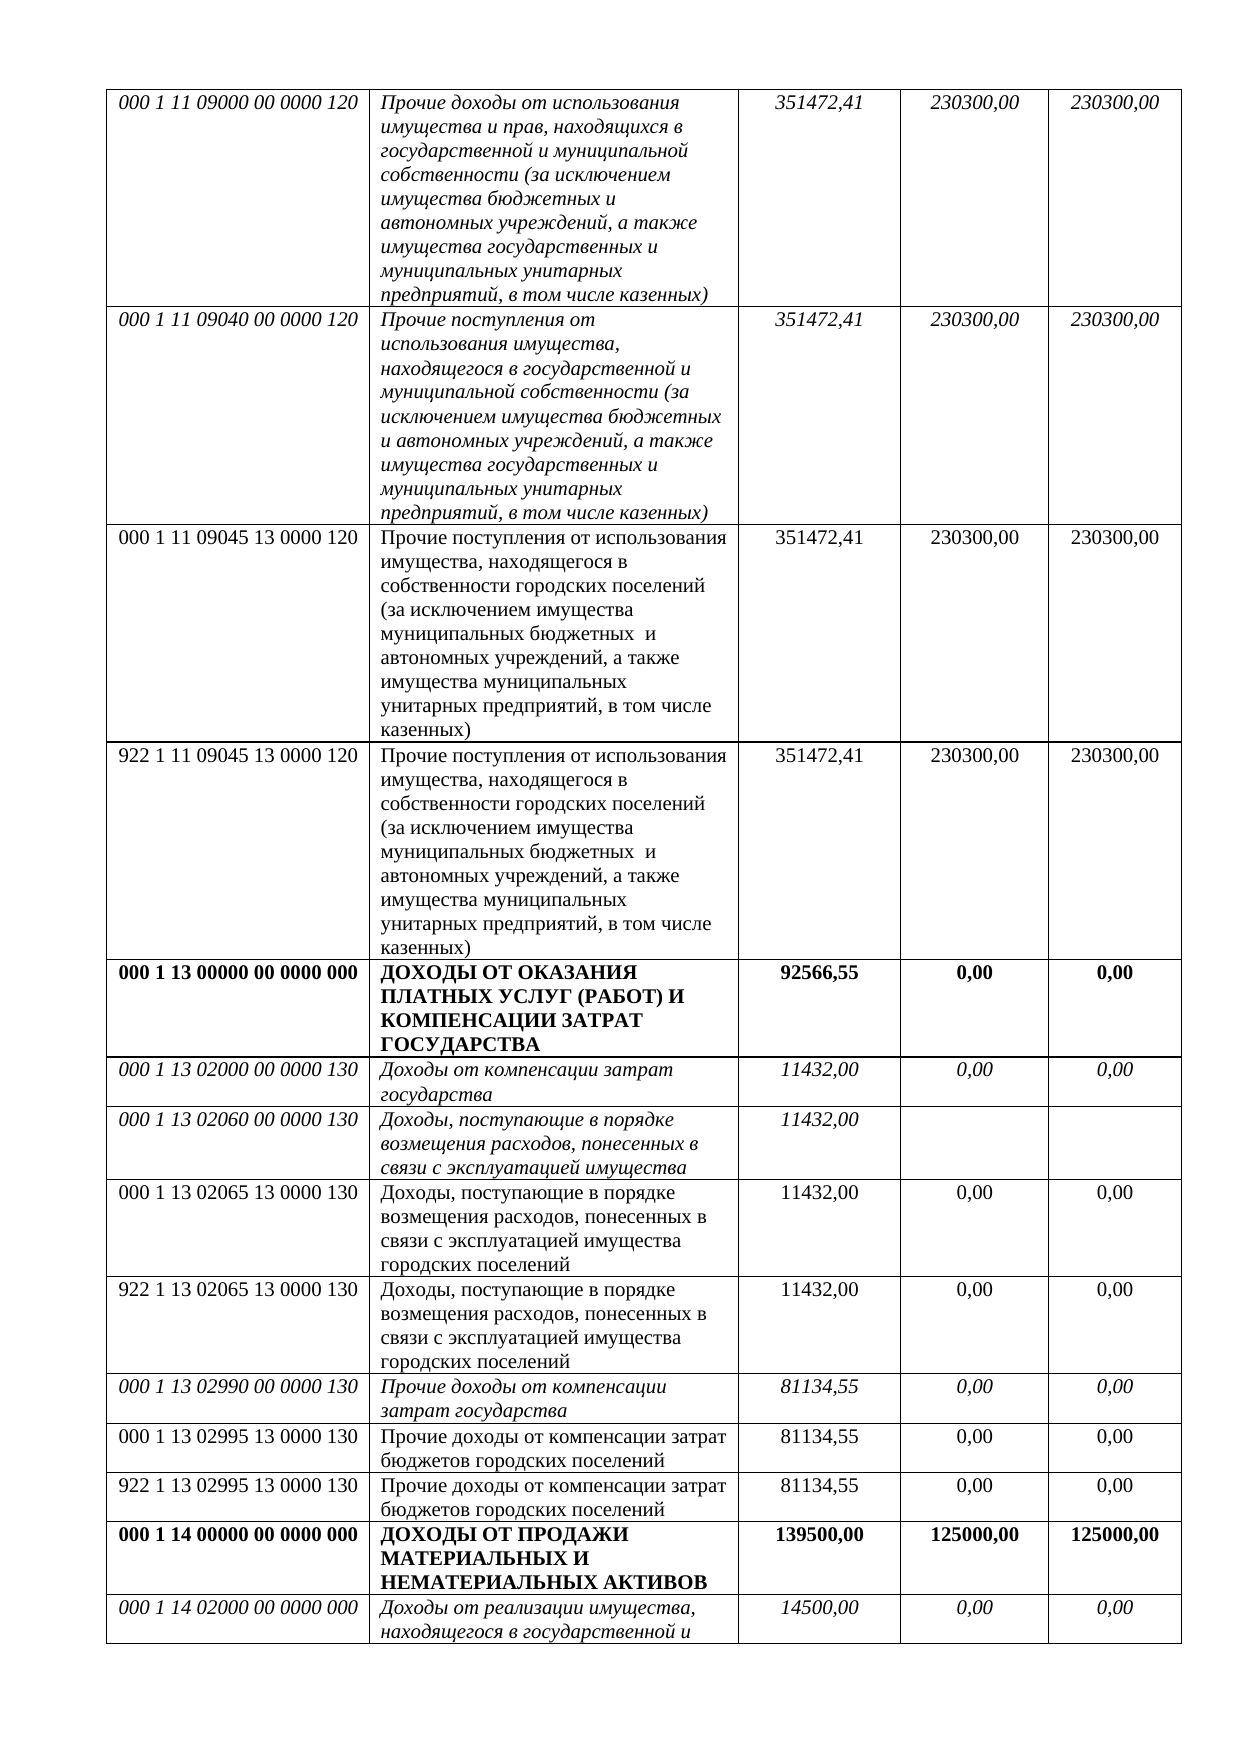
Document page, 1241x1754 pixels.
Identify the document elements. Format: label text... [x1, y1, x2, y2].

table_cell 230300,00 [901, 307, 1048, 524]
table_cell Прочие поступления от использования имущества, находящегося в собственности городских поселений (за исключением имущества муниципальных бюджетных и автономных учреждений, а также имущества муниципальных унитарных предприятий, в том числе казенных) [370, 743, 738, 959]
table_cell 0,00 [1049, 1473, 1181, 1521]
table_cell 0,00 [901, 1277, 1048, 1373]
table_cell [1049, 1107, 1181, 1179]
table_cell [370, 1595, 738, 1643]
table_cell 0,00 [901, 1180, 1048, 1276]
table_cell 922 1 13 02995 13 0000 130 [107, 1473, 369, 1521]
table_cell 000 1 13 02990 00 0000 130 [107, 1374, 369, 1422]
table_cell Прочие поступления от использования имущества, находящегося в государственной и муниципальной собственности (за исключением имущества бюджетных и автономных учреждений, а также имущества государственных и муниципальных унитарных предприятий, в том числе казенных) [370, 307, 738, 524]
table_cell 0,00 [1049, 1374, 1181, 1422]
table_cell Прочие доходы от использования имущества и прав, находящихся в государственной и муниципальной собственности (за исключением имущества бюджетных и автономных учреждений, а также имущества государственных и муниципальных унитарных предприятий, в том числе казенных) [370, 90, 738, 306]
table_cell 230300,00 [901, 525, 1048, 741]
table_cell 0,00 [901, 1424, 1048, 1472]
table_cell 922 1 13 02065 13 0000 130 [107, 1277, 369, 1373]
table_cell 0,00 [1049, 1180, 1181, 1276]
table_cell 000 1 11 09000 00 0000 120 [107, 90, 369, 306]
table_cell ДОХОДЫ ОТ ПРОДАЖИ МАТЕРИАЛЬНЫХ И НЕМАТЕРИАЛЬНЫХ АКТИВОВ [370, 1522, 738, 1594]
table_cell 11432,00 [739, 1058, 900, 1106]
table_cell Прочие доходы от компенсации затрат государства [370, 1374, 738, 1422]
table_cell 000 1 13 02000 00 0000 130 [107, 1058, 369, 1106]
table_cell Прочие поступления от использования имущества, находящегося в собственности городских поселений (за исключением имущества муниципальных бюджетных и автономных учреждений, а также имущества муниципальных унитарных предприятий, в том числе казенных) [370, 525, 738, 741]
table_cell 230300,00 [1049, 743, 1181, 959]
table_cell Доходы, поступающие в порядке возмещения расходов, понесенных в связи с эксплуатацией имущества городских поселений [370, 1180, 738, 1276]
table_cell 000 1 11 09040 00 0000 120 [107, 307, 369, 524]
table_cell 0,00 [901, 1473, 1048, 1521]
table_cell Прочие доходы от компенсации затрат бюджетов городских поселений [370, 1473, 738, 1521]
table_cell 14500,00 [739, 1595, 900, 1643]
table_cell 92566,55 [739, 960, 900, 1056]
table_cell 351472,41 [739, 307, 900, 524]
table_cell 351472,41 [739, 525, 900, 741]
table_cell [107, 1595, 369, 1643]
table_cell 0,00 [1049, 1424, 1181, 1472]
table_cell 0,00 [901, 1058, 1048, 1106]
table_cell 351472,41 [739, 90, 900, 306]
table_cell 125000,00 [901, 1522, 1048, 1594]
table_cell 81134,55 [739, 1374, 900, 1422]
table_cell 000 1 13 02065 13 0000 130 [107, 1180, 369, 1276]
table_cell 230300,00 [1049, 307, 1181, 524]
table_cell 0,00 [1049, 1277, 1181, 1373]
table_cell 11432,00 [739, 1180, 900, 1276]
table_cell 230300,00 [1049, 90, 1181, 306]
table_cell ДОХОДЫ ОТ ОКАЗАНИЯ ПЛАТНЫХ УСЛУГ (РАБОТ) И КОМПЕНСАЦИИ ЗАТРАТ ГОСУДАРСТВА [370, 960, 738, 1056]
table_cell 922 1 11 09045 13 0000 120 [107, 743, 369, 959]
table_cell [901, 1107, 1048, 1179]
table_cell 11432,00 [739, 1107, 900, 1179]
table_cell 000 1 13 00000 00 0000 000 [107, 960, 369, 1056]
table_cell 000 1 13 02060 00 0000 130 [107, 1107, 369, 1179]
table_cell 0,00 [1049, 1058, 1181, 1106]
table_cell 81134,55 [739, 1424, 900, 1472]
table_cell 230300,00 [901, 90, 1048, 306]
table_cell 0,00 [901, 1595, 1048, 1643]
table_cell 139500,00 [739, 1522, 900, 1594]
table_cell 000 1 13 02995 13 0000 130 [107, 1424, 369, 1472]
table_cell 81134,55 [739, 1473, 900, 1521]
table_cell 0,00 [1049, 1595, 1181, 1643]
table_cell Доходы, поступающие в порядке возмещения расходов, понесенных в связи с эксплуатацией имущества [370, 1107, 738, 1179]
table_cell 0,00 [901, 960, 1048, 1056]
table_cell Доходы, поступающие в порядке возмещения расходов, понесенных в связи с эксплуатацией имущества городских поселений [370, 1277, 738, 1373]
table_cell 351472,41 [739, 743, 900, 959]
table_cell 000 1 11 09045 13 0000 120 [107, 525, 369, 741]
table_cell Прочие доходы от компенсации затрат бюджетов городских поселений [370, 1424, 738, 1472]
table_cell 0,00 [901, 1374, 1048, 1422]
table_cell 000 1 14 00000 00 0000 000 [107, 1522, 369, 1594]
table_cell 125000,00 [1049, 1522, 1181, 1594]
table_cell 0,00 [1049, 960, 1181, 1056]
table_cell 230300,00 [1049, 525, 1181, 741]
table_cell 230300,00 [901, 743, 1048, 959]
table_cell 11432,00 [739, 1277, 900, 1373]
table_cell Доходы от компенсации затрат государства [370, 1058, 738, 1106]
